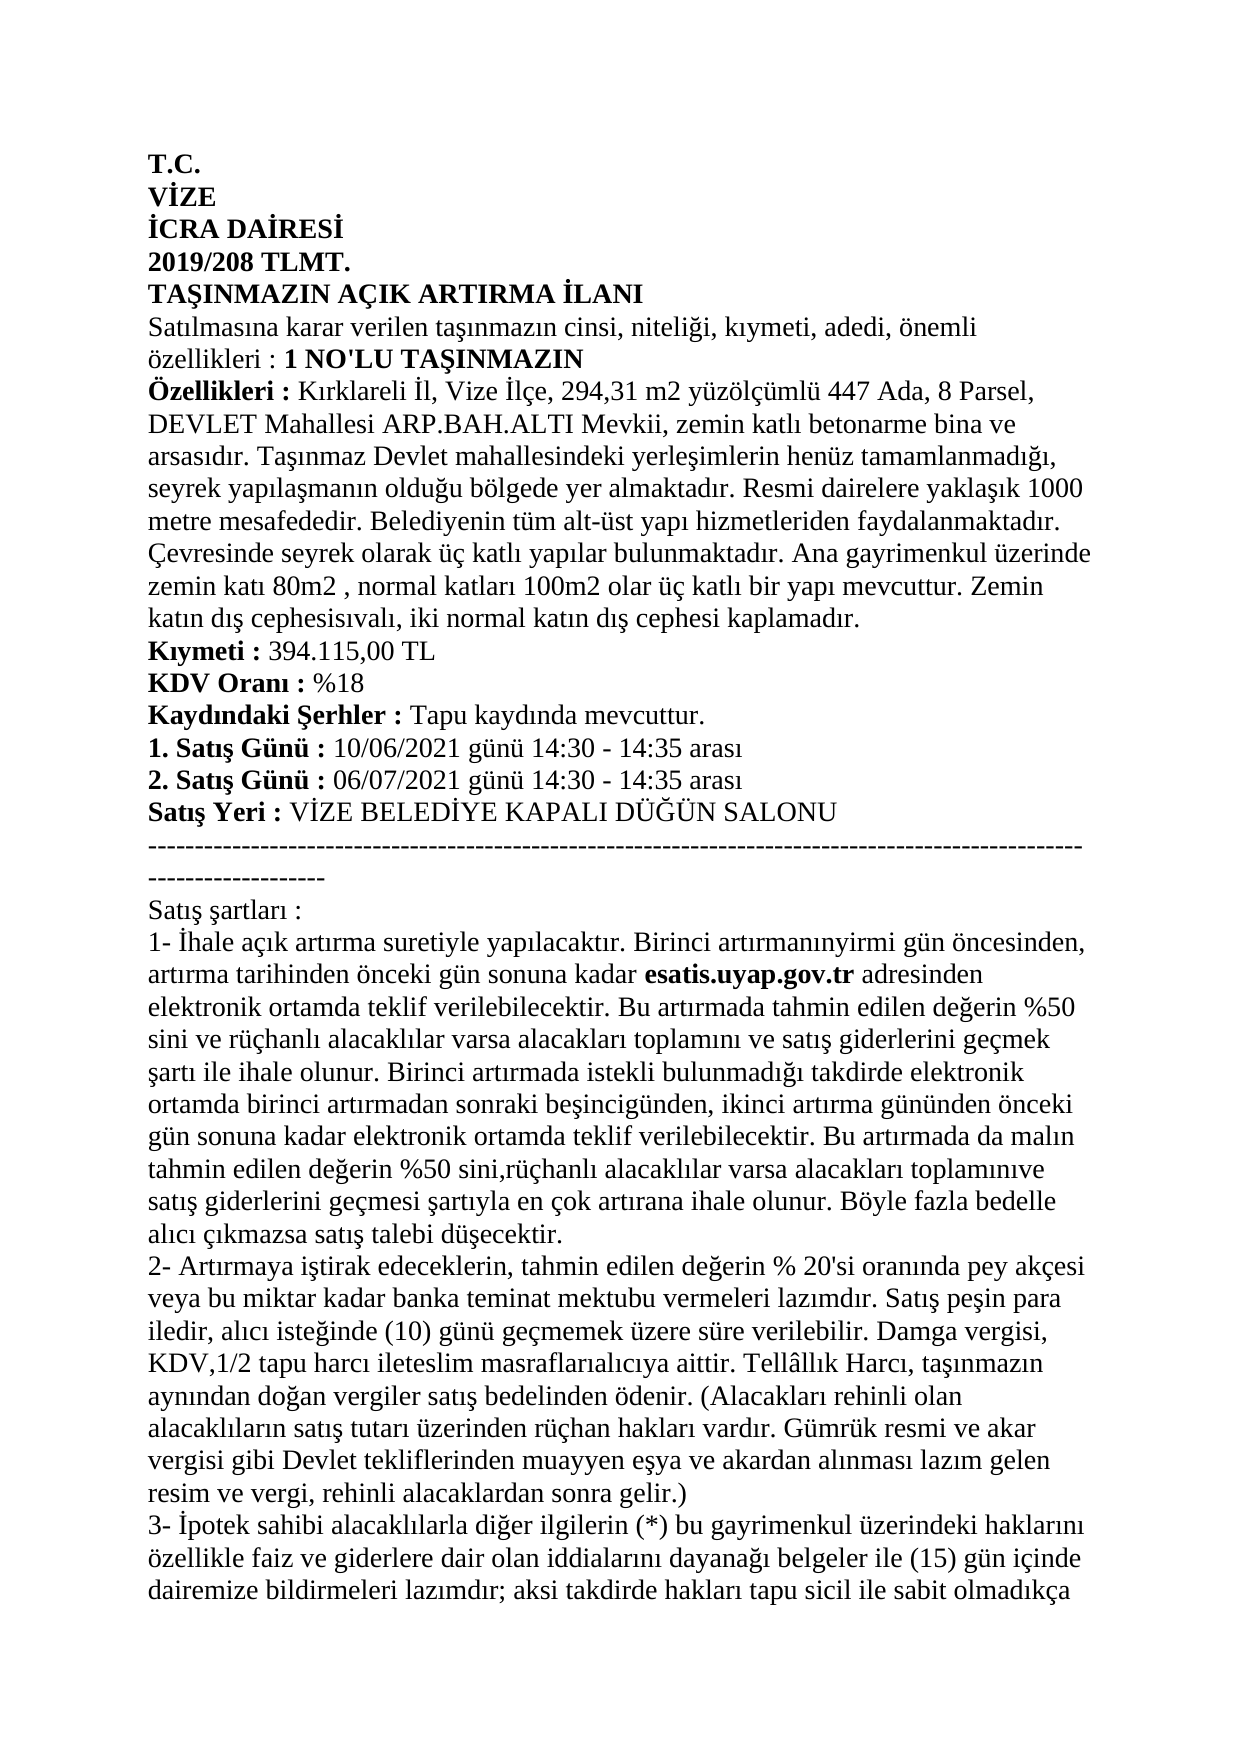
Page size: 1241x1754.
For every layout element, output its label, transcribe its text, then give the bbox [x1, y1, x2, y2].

text T.C. VİZE İCRA DAİRESİ 2019/208 TLMT. TAŞINMAZIN AÇIK ARTIRMA İLANI [148, 148, 1093, 309]
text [148, 309, 1093, 1605]
